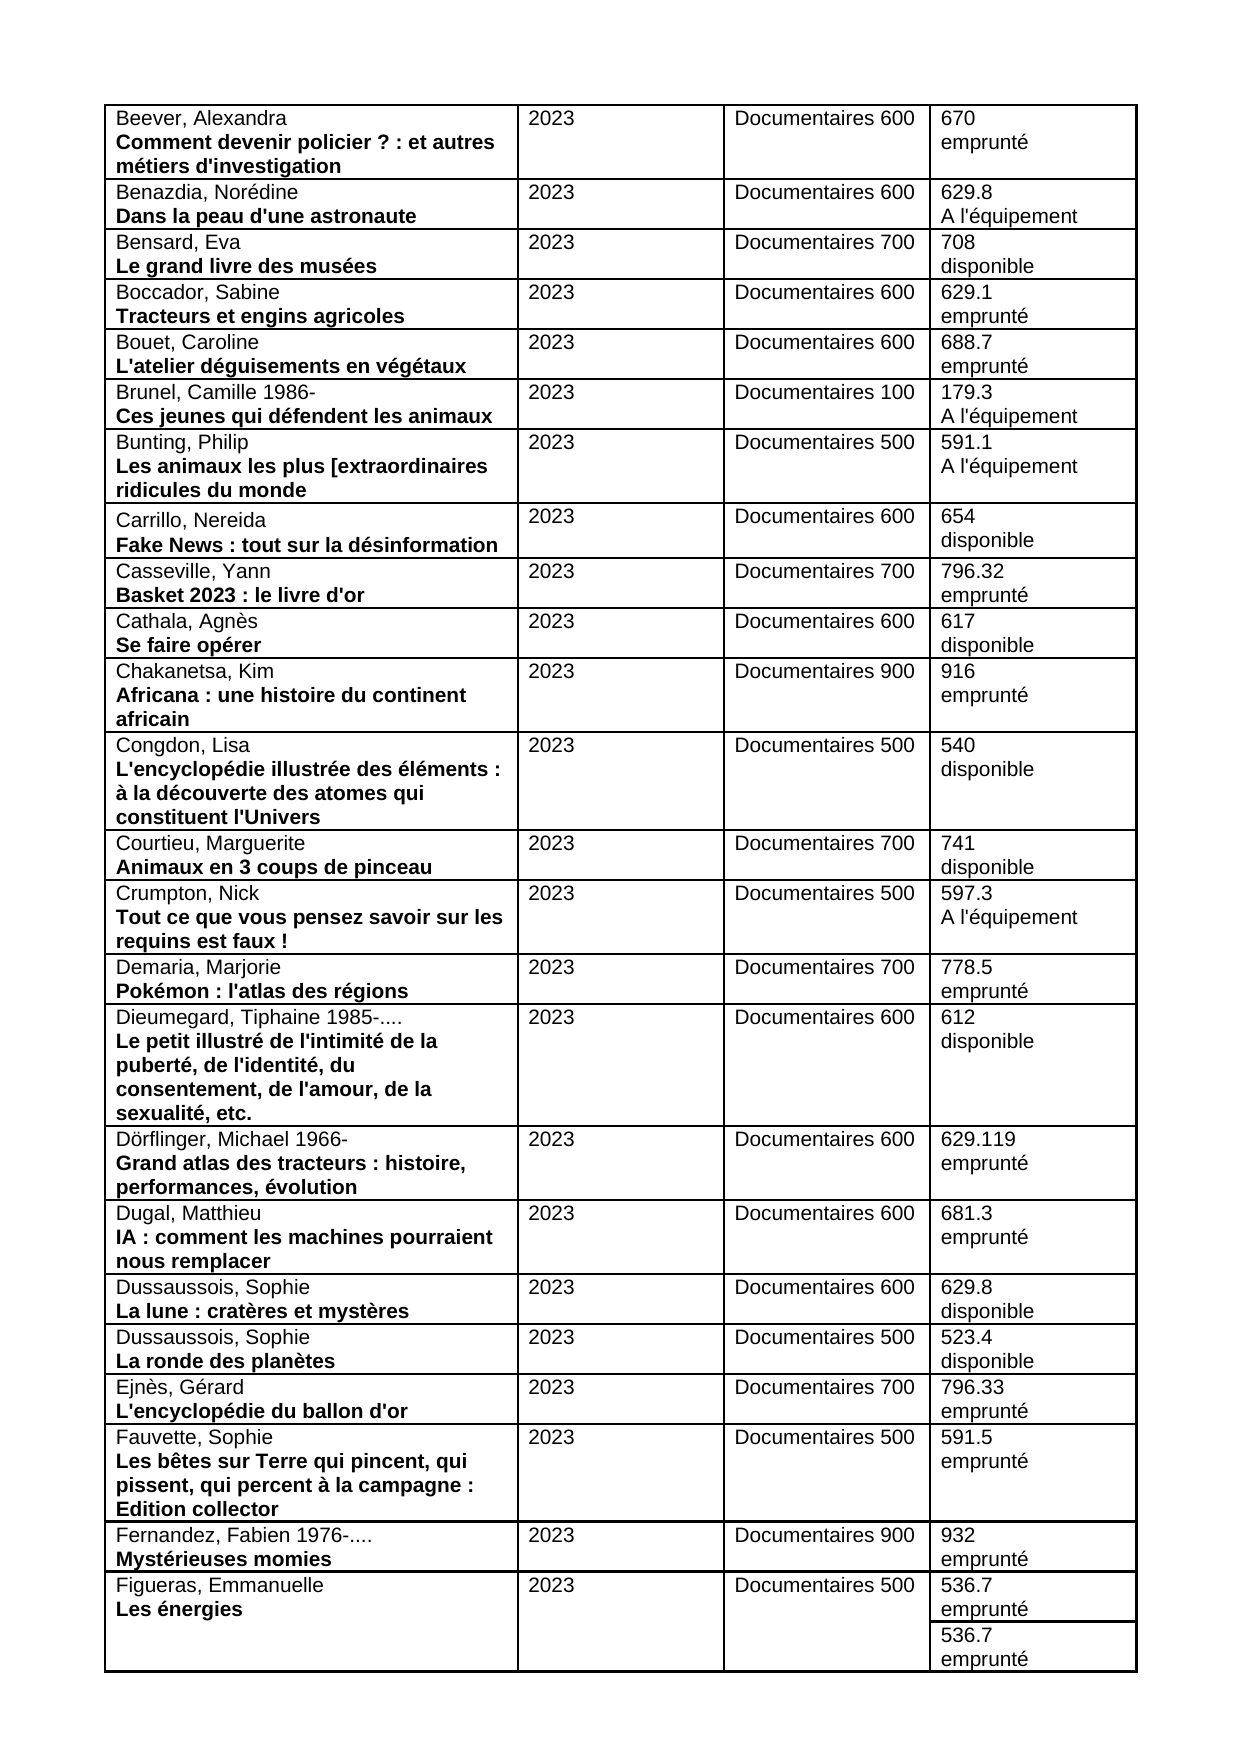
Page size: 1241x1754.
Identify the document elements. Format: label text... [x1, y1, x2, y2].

table_cell 2023 [519, 881, 723, 953]
table_cell 741 disponible [931, 831, 1135, 879]
table_cell 2023 [519, 380, 723, 428]
table_cell 540 disponible [931, 733, 1135, 829]
table_cell 708 disponible [931, 230, 1135, 278]
table_cell Chakanetsa, Kim Africana : une histoire du continent africain [106, 659, 517, 731]
table_cell Dussaussois, Sophie La lune : cratères et mystères [106, 1275, 517, 1322]
table_cell Dörflinger, Michael 1966- Grand atlas des tracteurs : histoire, performances, évolution [106, 1127, 517, 1198]
table_cell 523.4 disponible [931, 1325, 1135, 1372]
table_cell Documentaires 500 [725, 1325, 929, 1372]
table_cell 796.32 emprunté [931, 559, 1135, 607]
table_cell 2023 [519, 831, 723, 879]
table_cell Documentaires 600 [725, 180, 929, 228]
table_cell 796.33 emprunté [931, 1375, 1135, 1422]
table_cell 591.5 emprunté [931, 1425, 1135, 1520]
table_cell 629.119 emprunté [931, 1127, 1135, 1198]
table_cell 2023 [519, 1523, 723, 1570]
table_cell Documentaires 600 [725, 330, 929, 378]
table_cell 612 disponible [931, 1005, 1135, 1124]
table_cell Dugal, Matthieu IA : comment les machines pourraient nous remplacer [106, 1201, 517, 1272]
table_cell 778.5 emprunté [931, 955, 1135, 1003]
table_cell Brunel, Camille 1986- Ces jeunes qui défendent les animaux [106, 380, 517, 428]
table_cell Documentaires 600 [725, 106, 929, 178]
table_cell Figueras, Emmanuelle Les énergies [106, 1573, 517, 1670]
table_cell 2023 [519, 659, 723, 731]
table_cell 2023 [519, 1425, 723, 1520]
table_cell Documentaires 600 [725, 504, 929, 557]
table_cell 2023 [519, 1005, 723, 1124]
table_cell 654 disponible [931, 504, 1135, 557]
table_cell Bensard, Eva Le grand livre des musées [106, 230, 517, 278]
table_cell 932 emprunté [931, 1523, 1135, 1570]
table_cell Documentaires 600 [725, 1127, 929, 1198]
table_cell Documentaires 500 [725, 733, 929, 829]
table_cell Bunting, Philip Les animaux les plus [extraordinaires ridicules du monde [106, 430, 517, 502]
table_cell 2023 [519, 609, 723, 657]
table_cell 2023 [519, 1375, 723, 1422]
table_cell 2023 [519, 280, 723, 328]
table_cell Documentaires 700 [725, 230, 929, 278]
table_cell 2023 [519, 230, 723, 278]
table_cell 617 disponible [931, 609, 1135, 657]
table_cell Cathala, Agnès Se faire opérer [106, 609, 517, 657]
table_cell Casseville, Yann Basket 2023 : le livre d'or [106, 559, 517, 607]
table_cell 536.7 emprunté [931, 1573, 1135, 1620]
table_cell 179.3 A l'équipement [931, 380, 1135, 428]
table_cell 2023 [519, 1201, 723, 1272]
table_cell 2023 [519, 430, 723, 502]
table_cell 2023 [519, 1127, 723, 1198]
table_cell 2023 [519, 1325, 723, 1372]
table_cell 591.1 A l'équipement [931, 430, 1135, 502]
table_cell Boccador, Sabine Tracteurs et engins agricoles [106, 280, 517, 328]
table_cell 2023 [519, 1573, 723, 1670]
table_cell Documentaires 500 [725, 430, 929, 502]
table_cell Documentaires 600 [725, 280, 929, 328]
table_cell 629.1 emprunté [931, 280, 1135, 328]
table_cell Demaria, Marjorie Pokémon : l'atlas des régions [106, 955, 517, 1003]
table_cell Documentaires 500 [725, 1573, 929, 1670]
table_cell 2023 [519, 955, 723, 1003]
table_cell 2023 [519, 106, 723, 178]
table_cell Benazdia, Norédine Dans la peau d'une astronaute [106, 180, 517, 228]
table_cell Documentaires 700 [725, 1375, 929, 1422]
table_cell Fauvette, Sophie Les bêtes sur Terre qui pincent, qui pissent, qui percent à la campagne : Edition collector [106, 1425, 517, 1520]
table_cell Fernandez, Fabien 1976-.... Mystérieuses momies [106, 1523, 517, 1570]
table_cell 670 emprunté [931, 106, 1135, 178]
table_cell 2023 [519, 733, 723, 829]
table_cell Documentaires 900 [725, 1523, 929, 1570]
table_cell Congdon, Lisa L'encyclopédie illustrée des éléments : à la découverte des atomes qui constituent l'Univers [106, 733, 517, 829]
table_cell Crumpton, Nick Tout ce que vous pensez savoir sur les requins est faux ! [106, 881, 517, 953]
table_cell Documentaires 700 [725, 955, 929, 1003]
table_cell Documentaires 500 [725, 881, 929, 953]
table_cell Documentaires 600 [725, 609, 929, 657]
table_cell 2023 [519, 330, 723, 378]
table_cell 629.8 A l'équipement [931, 180, 1135, 228]
table_cell 2023 [519, 180, 723, 228]
table_cell 2023 [519, 559, 723, 607]
table_cell 916 emprunté [931, 659, 1135, 731]
table_cell 597.3 A l'équipement [931, 881, 1135, 953]
table_cell Documentaires 700 [725, 831, 929, 879]
table_cell 629.8 disponible [931, 1275, 1135, 1322]
table_cell 2023 [519, 504, 723, 557]
table_cell Documentaires 600 [725, 1005, 929, 1124]
table_cell Documentaires 600 [725, 1201, 929, 1272]
table_cell Dieumegard, Tiphaine 1985-.... Le petit illustré de l'intimité de la puberté, de l'identité, du consentement, de l'amour, de la sexualité, etc. [106, 1005, 517, 1124]
table_cell 536.7 emprunté [931, 1623, 1135, 1670]
table_cell 688.7 emprunté [931, 330, 1135, 378]
table_cell Documentaires 700 [725, 559, 929, 607]
table_cell Ejnès, Gérard L'encyclopédie du ballon d'or [106, 1375, 517, 1422]
table_cell Dussaussois, Sophie La ronde des planètes [106, 1325, 517, 1372]
table_cell Carrillo, Nereida‏ Fake News : tout sur la désinformation [106, 504, 517, 557]
table_cell 681.3 emprunté [931, 1201, 1135, 1272]
table_cell Documentaires 900 [725, 659, 929, 731]
table_cell Bouet, Caroline L'atelier déguisements en végétaux [106, 330, 517, 378]
table_cell 2023 [519, 1275, 723, 1322]
table_cell Beever, Alexandra Comment devenir policier ? : et autres métiers d'investigation [106, 106, 517, 178]
table_cell Courtieu, Marguerite Animaux en 3 coups de pinceau [106, 831, 517, 879]
table_cell Documentaires 500 [725, 1425, 929, 1520]
table_cell Documentaires 600 [725, 1275, 929, 1322]
table_cell Documentaires 100 [725, 380, 929, 428]
